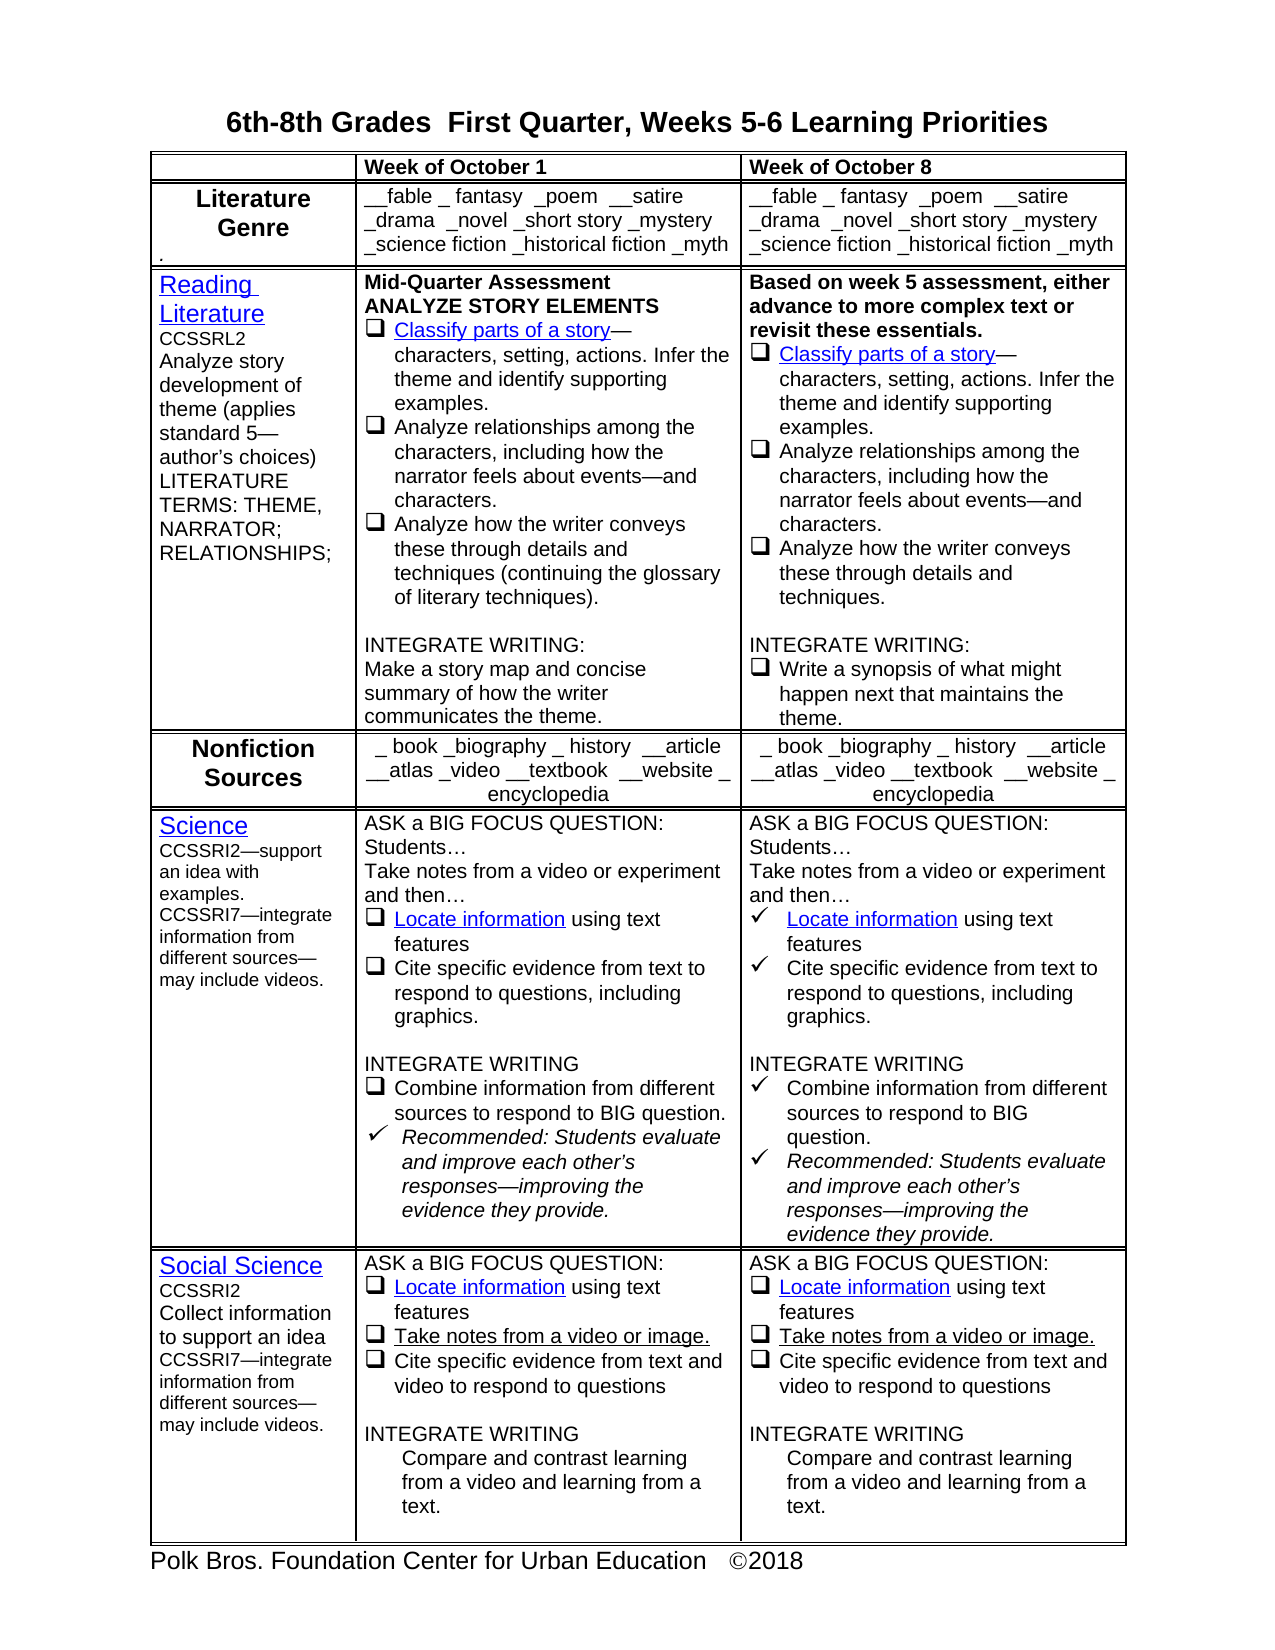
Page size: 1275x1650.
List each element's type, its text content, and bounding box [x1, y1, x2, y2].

table_cell Social Science CCSSRI2 Collect information to support an idea CCSSRI7—integrate information from different sources—may include videos. [152, 1251, 355, 1541]
table_cell Literature Genre . [152, 184, 355, 265]
table_cell __fable _ fantasy _poem __satire _drama _novel _short story _mystery _science fiction _historical fiction _myth [357, 184, 740, 265]
table_cell Reading Literature CCSSRL2 Analyze story development of theme (applies standard 5—author’s choices) LITERATURE TERMS: THEME, NARRATOR; RELATIONSHIPS; [152, 270, 355, 729]
table_header [152, 155, 355, 179]
table_cell ASK a BIG FOCUS QUESTION: Students… Take notes from a video or experiment and then… Locate information using text features Cite specific evidence from text to respond to questions, including graphics. INTEGRATE WRITING Combine information from different sources to respond to BIG question. Recommended: Students evaluate and improve each other’s responses—improving the evidence they provide. [357, 811, 740, 1246]
table_cell _ book _biography _ history __article __atlas _video __textbook __website _ encyclopedia [742, 734, 1125, 806]
table_cell ASK a BIG FOCUS QUESTION: Locate information using text features Take notes from a video or image. Cite specific evidence from text and video to respond to questions INTEGRATE WRITING Compare and contrast learning from a video and learning from a text. [742, 1251, 1125, 1541]
table_cell Science CCSSRI2—support an idea with examples. CCSSRI7—integrate information from different sources—may include videos. [152, 811, 355, 1246]
table_cell Based on week 5 assessment, either advance to more complex text or revisit these essentials. Classify parts of a story—characters, setting, actions. Infer the theme and identify supporting examples. Analyze relationships among the characters, including how the narrator feels about events—and characters. Analyze how the writer conveys these through details and techniques. INTEGRATE WRITING: Write a synopsis of what might happen next that maintains the theme. [742, 270, 1125, 729]
table_cell __fable _ fantasy _poem __satire _drama _novel _short story _mystery _science fiction _historical fiction _myth [742, 184, 1125, 265]
table_cell Mid-Quarter Assessment ANALYZE STORY ELEMENTS Classify parts of a story—characters, setting, actions. Infer the theme and identify supporting examples. Analyze relationships among the characters, including how the narrator feels about events—and characters. Analyze how the writer conveys these through details and techniques (continuing the glossary of literary techniques). INTEGRATE WRITING: Make a story map and concise summary of how the writer communicates the theme. [357, 270, 740, 729]
table_cell _ book _biography _ history __article __atlas _video __textbook __website _ encyclopedia [357, 734, 740, 806]
text 6th-8th Grades First Quarter, Weeks 5-6 Learning Priorities [150, 105, 1125, 138]
table_header Week of October 1 [357, 155, 740, 179]
table_cell Nonfiction Sources [152, 734, 355, 806]
table_cell ASK a BIG FOCUS QUESTION: Locate information using text features Take notes from a video or image. Cite specific evidence from text and video to respond to questions INTEGRATE WRITING Compare and contrast learning from a video and learning from a text. [357, 1251, 740, 1541]
table_cell ASK a BIG FOCUS QUESTION: Students… Take notes from a video or experiment and then… Locate information using text features Cite specific evidence from text to respond to questions, including graphics. INTEGRATE WRITING Combine information from different sources to respond to BIG question. Recommended: Students evaluate and improve each other’s responses—improving the evidence they provide. [742, 811, 1125, 1246]
table_header Week of October 8 [742, 155, 1125, 179]
